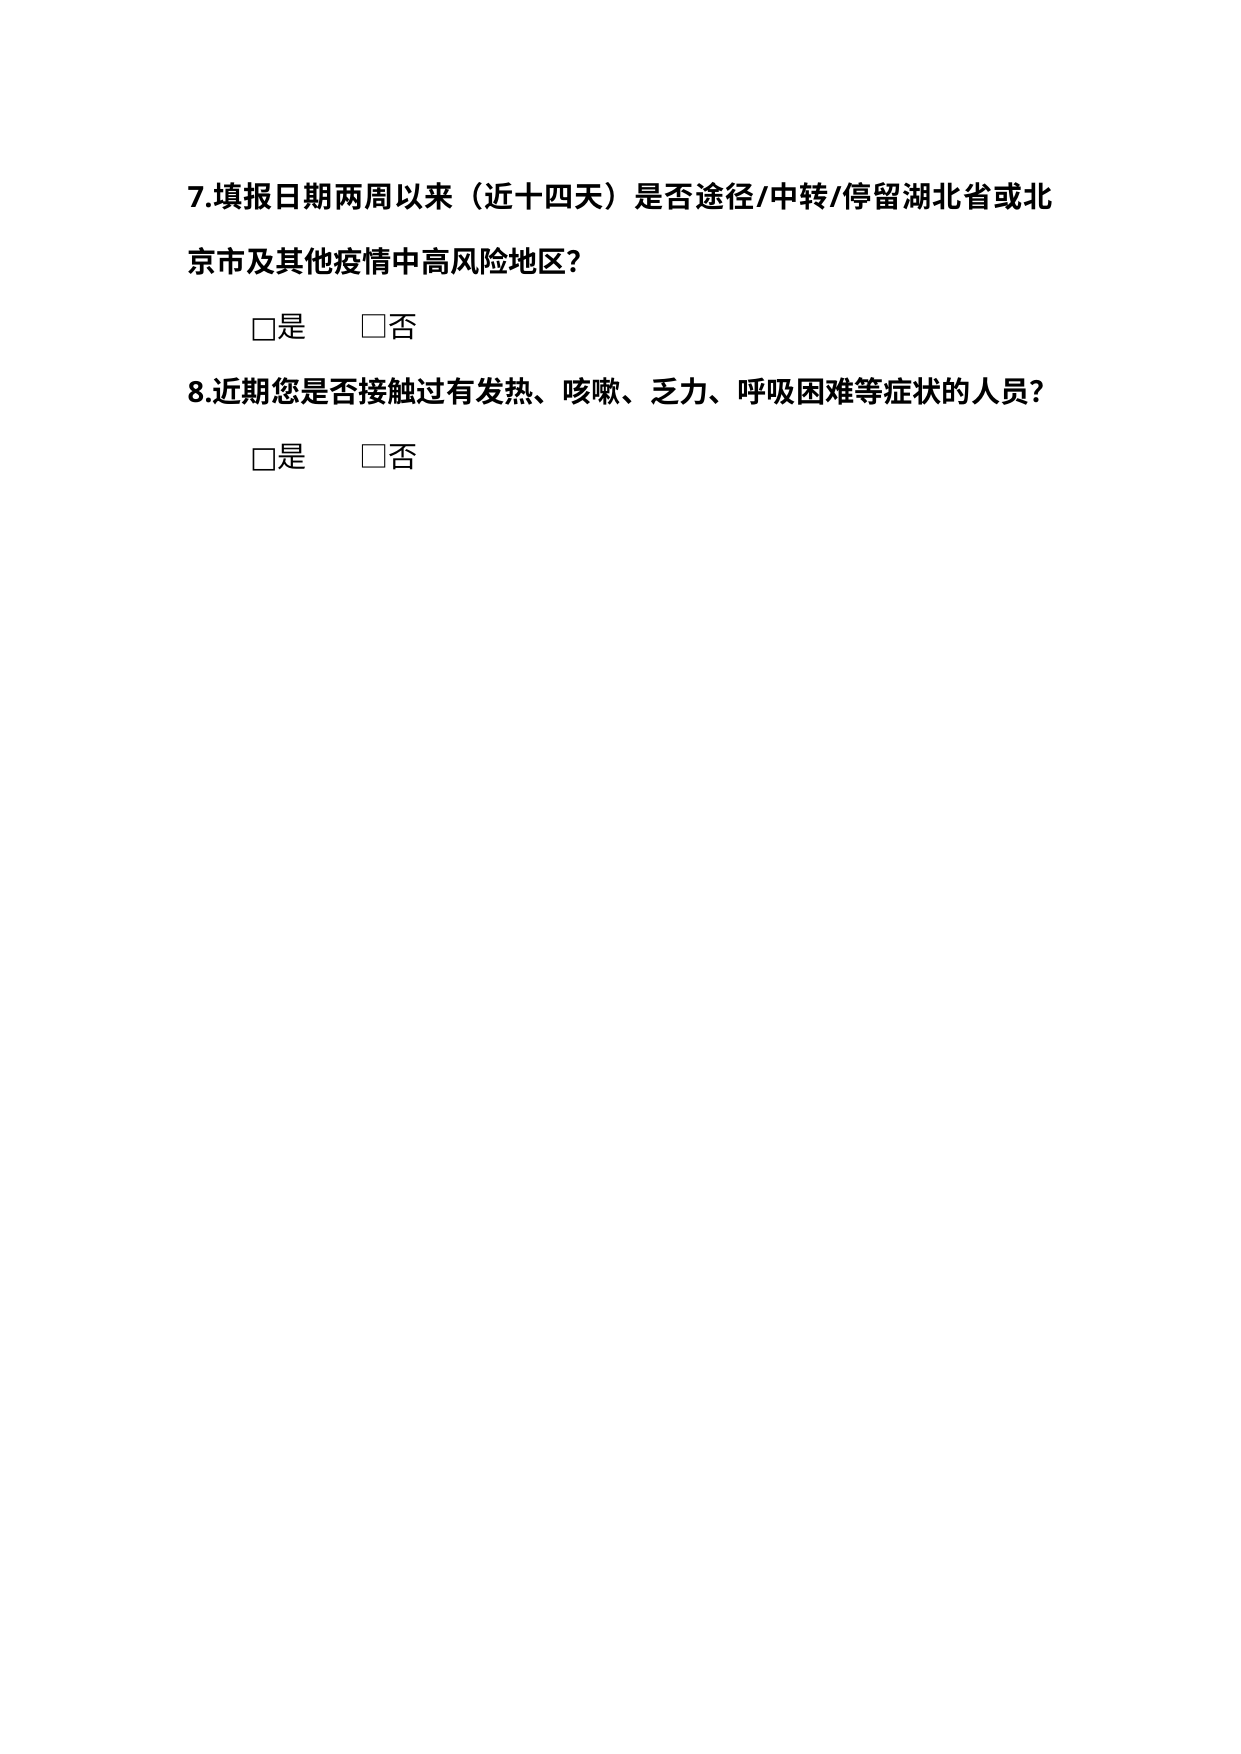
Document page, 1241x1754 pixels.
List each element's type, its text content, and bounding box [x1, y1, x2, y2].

text 8.近期您是否接触过有发热、咳嗽、乏力、呼吸困难等症状的人员？ [187, 357, 1053, 422]
text □是 □否 [187, 422, 1053, 487]
text 7.填报日期两周以来（近十四天）是否途径/中转/停留湖北省或北京市及其他疫情中高风险地区？ [187, 162, 1053, 292]
text □是 □否 [187, 292, 1053, 357]
